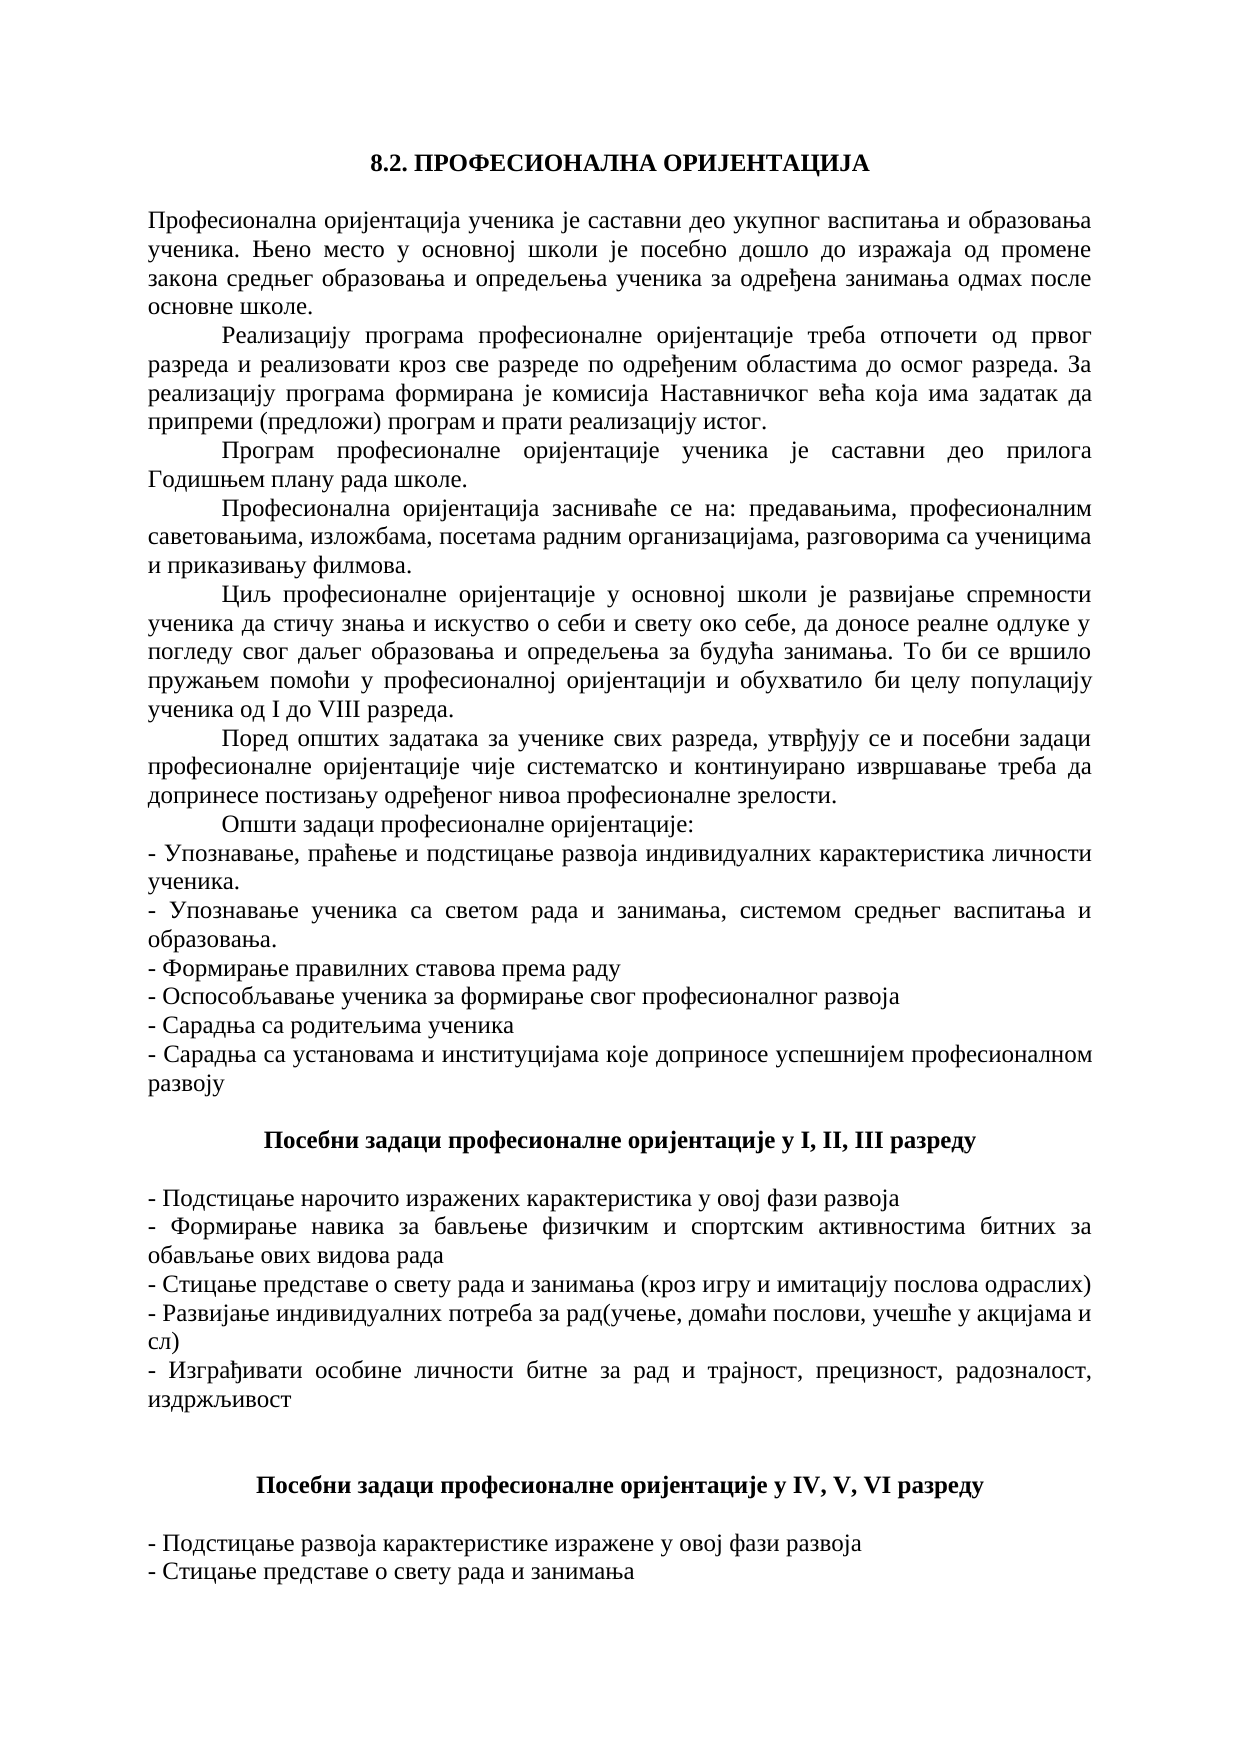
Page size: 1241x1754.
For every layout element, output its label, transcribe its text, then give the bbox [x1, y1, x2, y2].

text Професионална оријентација засниваће се на: предавањима, професионалним саветовањима, изложбама, посетама радним организацијама, разговорима са ученицима и приказивању филмова. [148, 493, 1093, 579]
text - Формирање правилних ставова према раду [148, 953, 1093, 981]
text - Упознавање, праћење и подстицање развоја индивидуалних карактеристика личности ученика. [148, 838, 1093, 895]
text - Упознавање ученика са светом рада и занимања, системом средњег васпитања и образовања. [148, 895, 1093, 953]
text Општи задаци професионалне оријентације: [148, 809, 1093, 838]
text - Подстицање нарочито изражених карактеристика у овој фази развоја [148, 1183, 1093, 1211]
text Поред општих задатака за ученике свих разреда, утврђују се и посебни задаци професионалне оријентације чије систематско и континуирано извршавање треба да допринесе постизању одређеног нивоа професионалне зрелости. [148, 723, 1093, 809]
text Посебни задаци професионалне оријентације у IV, V, VI разреду [148, 1470, 1093, 1499]
text - Сарадња са установама и институцијама које доприносе успешнијем професионалном развоју [148, 1039, 1093, 1096]
text Реализацију програма професионалне оријентације треба отпочети од првог разреда и реализовати кроз све разреде по одређеним областима до осмог разреда. За реализацију програма формирана је комисија Наставничког већа која има задатак да припреми (предложи) програм и прати реализацију истог. [148, 320, 1093, 435]
text - Стицање представе о свету рада и занимања (кроз игру и имитацију послова одраслих) [148, 1269, 1093, 1298]
text - Развијање индивидуалних потреба за рад(учење, домаћи послови, учешће у акцијама и сл) [148, 1298, 1093, 1355]
text Програм професионалне оријентације ученика је саставни део прилога Годишњем плану рада школе. [148, 435, 1093, 493]
text - Стицање представе о свету рада и занимања [148, 1556, 1093, 1585]
text Посебни задаци професионалне оријентације у I, II, III разреду [148, 1125, 1093, 1154]
text Професионална оријентација ученика је саставни део укупног васпитања и образовања ученика. Њено место у основној школи је посебно дошло до изражаја од промене закона средњег образовања и опредељења ученика за одређена занимања одмах после основне школе. [148, 205, 1093, 320]
text - Сарадња са родитељима ученика [148, 1010, 1093, 1039]
text - Изграђивати особине личности битне за рад и трајност, прецизност, радозналост, издржљивост [148, 1355, 1093, 1413]
text - Подстицање развоја карактеристике изражене у овој фази развоја [148, 1528, 1093, 1556]
text 8.2. ПРОФЕСИОНАЛНА ОРИЈЕНТАЦИЈА [148, 148, 1093, 176]
text - Формирање навика за бављење физичким и спортским активностима битних за обављање ових видова рада [148, 1211, 1093, 1269]
text Циљ професионалне оријентације у основној школи је развијање спремности ученика да стичу знања и искуство о себи и свету око себе, да доносе реалне одлуке у погледу свог даљег образовања и опредељења за будућа занимања. То би се вршило пружањем помоћи у професионалној оријентацији и обухватило би целу популацију ученика од I до VIII разреда. [148, 579, 1093, 723]
text - Оспособљавање ученика за формирање свог професионалног развоја [148, 981, 1093, 1010]
